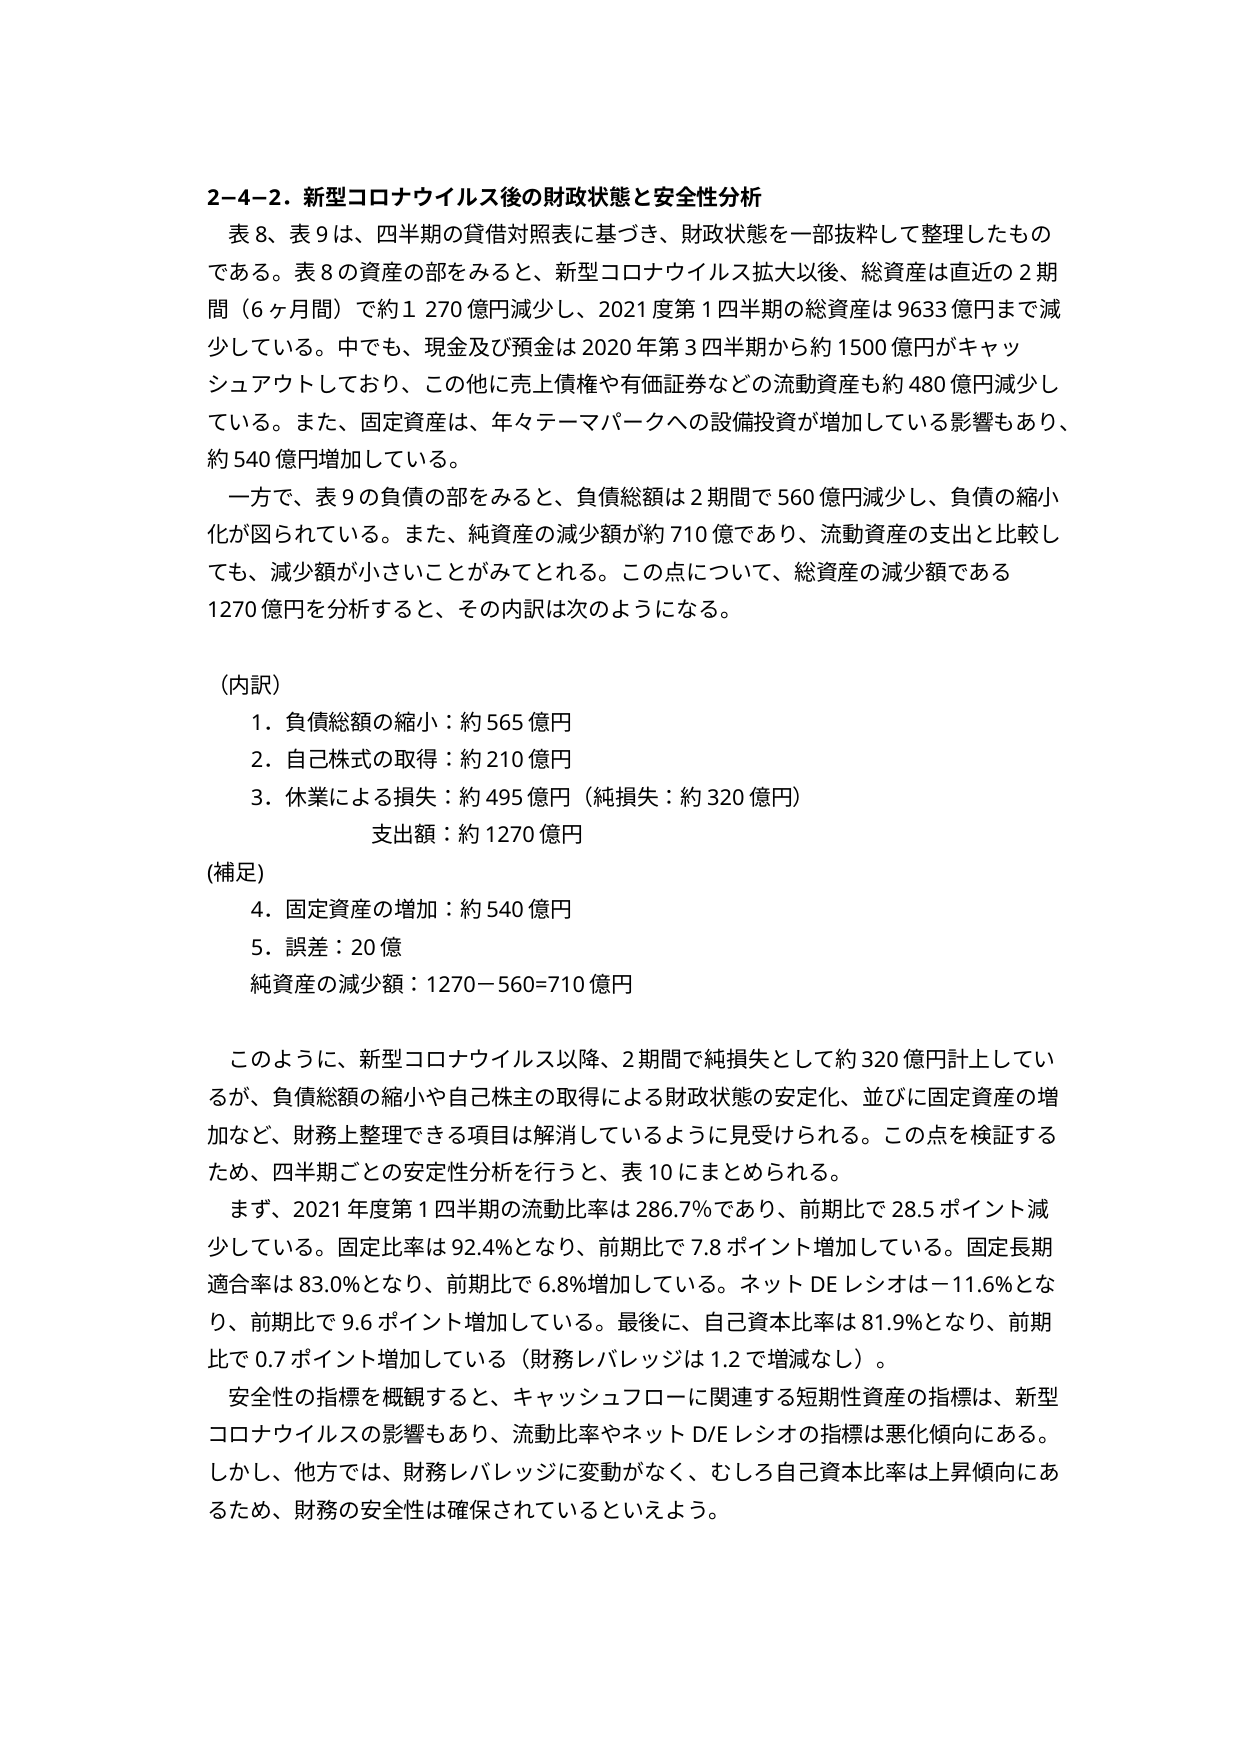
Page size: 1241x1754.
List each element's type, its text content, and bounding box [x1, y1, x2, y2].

text 2．自己株式の取得：約210億円 [207, 740, 1063, 777]
text (補足) [207, 852, 1063, 890]
text まず、2021年度第1四半期の流動比率は286.7％であり、前期比で28.5ポイント減少している。固定比率は92.4%となり、前期比で7.8ポイント増加している。固定長期適合率は83.0%となり、前期比で6.8%増加している。ネットDEレシオは－11.6%となり、前期比で9.6ポイント増加している。最後に、自己資本比率は81.9%となり、前期比で0.7ポイント増加している（財務レバレッジは1.2で増減なし）。 [207, 1190, 1063, 1377]
text （内訳） [207, 665, 1063, 702]
text 一方で、表9の負債の部をみると、負債総額は2期間で560億円減少し、負債の縮小化が図られている。また、純資産の減少額が約710億であり、流動資産の支出と比較しても、減少額が小さいことがみてとれる。この点について、総資産の減少額である1270億円を分析すると、その内訳は次のようになる。 [207, 477, 1063, 627]
text 4．固定資産の増加：約540億円 [207, 890, 1063, 927]
text 安全性の指標を概観すると、キャッシュフローに関連する短期性資産の指標は、新型コロナウイルスの影響もあり、流動比率やネットD/Eレシオの指標は悪化傾向にある。しかし、他方では、財務レバレッジに変動がなく、むしろ自己資本比率は上昇傾向にあるため、財務の安全性は確保されているといえよう。 [207, 1377, 1063, 1527]
text 3．休業による損失：約495億円（純損失：約320億円） [207, 777, 1063, 815]
text 5．誤差：20億 [207, 927, 1063, 965]
text 支出額：約1270億円 [207, 815, 1063, 852]
text 純資産の減少額：1270－560=710億円 [207, 965, 1063, 1002]
text このように、新型コロナウイルス以降、2期間で純損失として約320億円計上しているが、負債総額の縮小や自己株主の取得による財政状態の安定化、並びに固定資産の増加など、財務上整理できる項目は解消しているように見受けられる。この点を検証するため、四半期ごとの安定性分析を行うと、表10にまとめられる。 [207, 1040, 1063, 1190]
text 表8、表9は、四半期の貸借対照表に基づき、財政状態を一部抜粋して整理したものである。表8の資産の部をみると、新型コロナウイルス拡大以後、総資産は直近の2期間（6ヶ月間）で約１270億円減少し、2021度第1四半期の総資産は9633億円まで減少している。中でも、現金及び預金は2020年第3四半期から約1500億円がキャッシュアウトしており、この他に売上債権や有価証券などの流動資産も約480億円減少している。また、固定資産は、年々テーマパークへの設備投資が増加している影響もあり、約540億円増加している。 [207, 215, 1063, 477]
text 1．負債総額の縮小：約565億円 [207, 702, 1063, 740]
text 2−4−2．新型コロナウイルス後の財政状態と安全性分析 [207, 177, 1063, 215]
